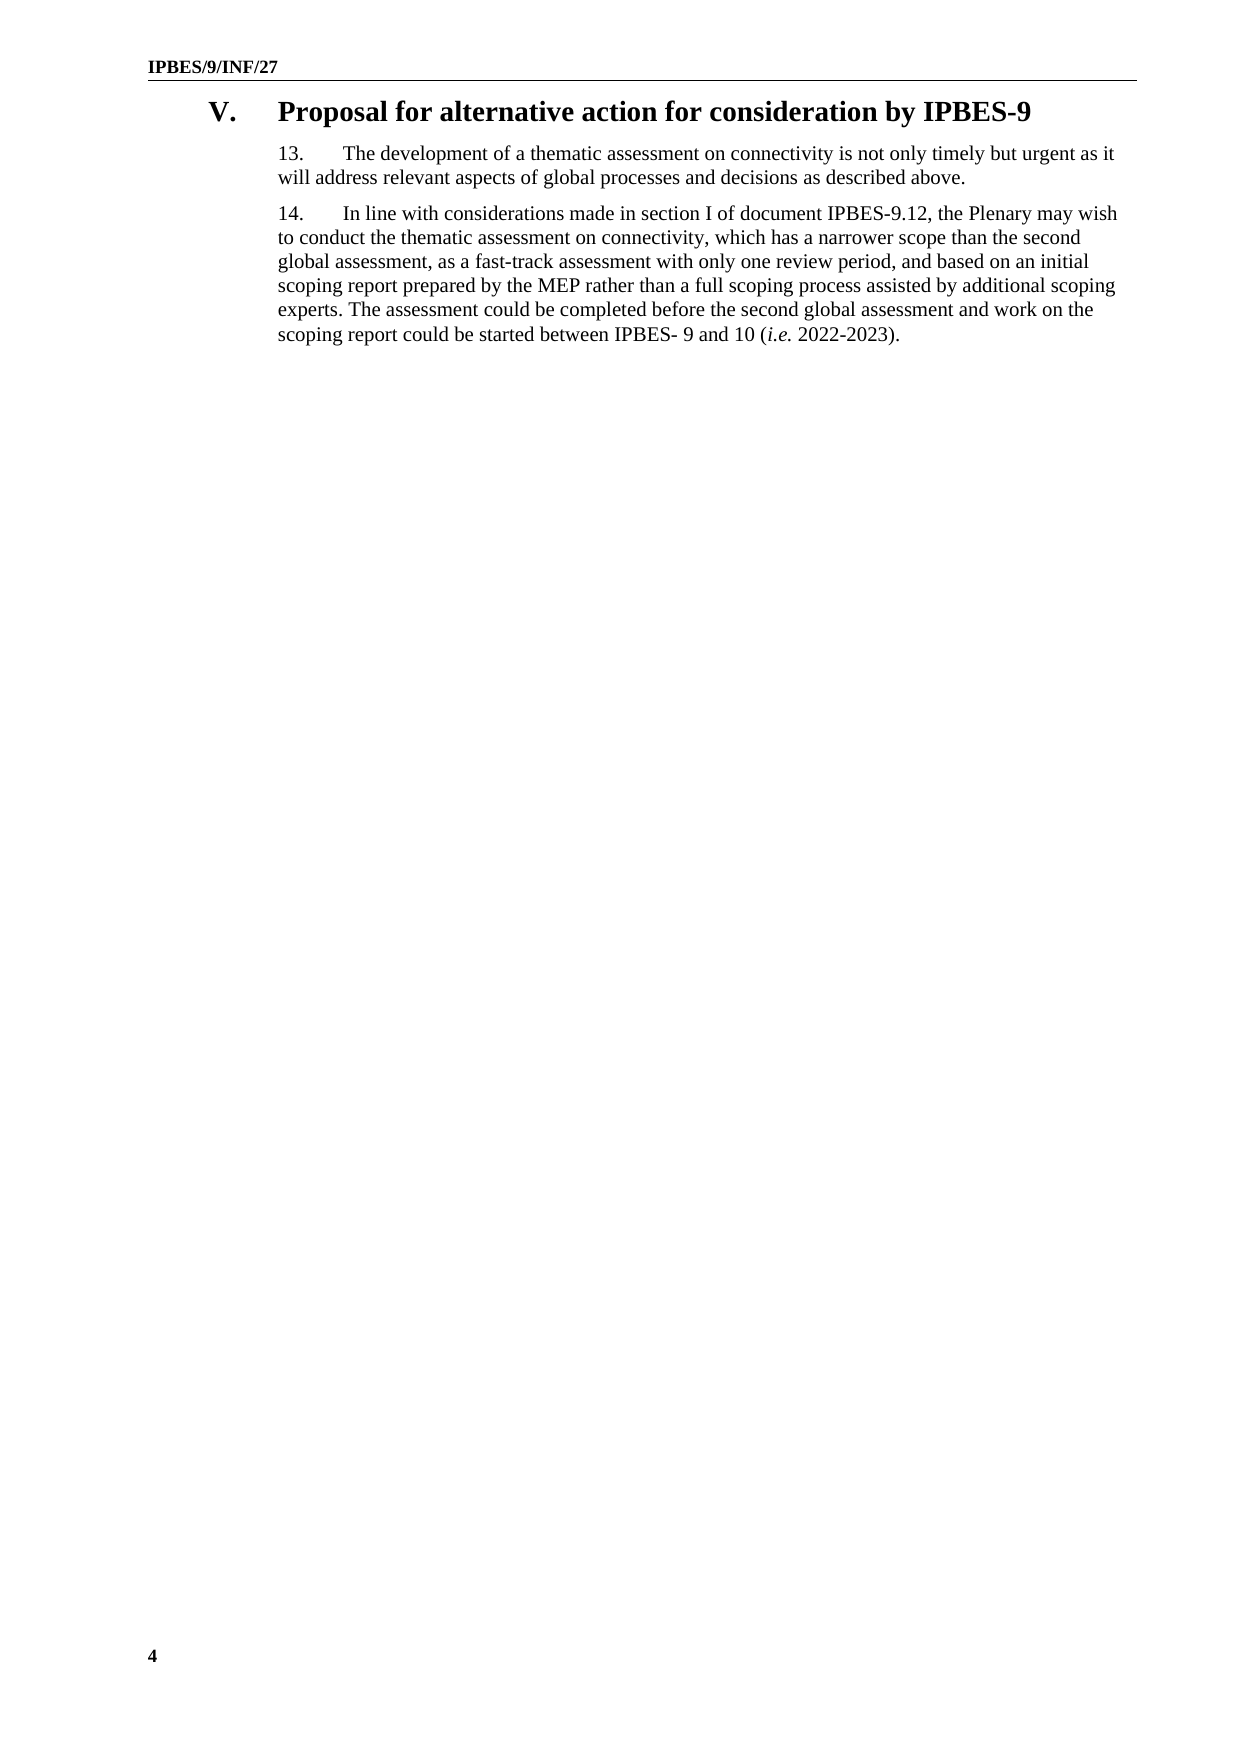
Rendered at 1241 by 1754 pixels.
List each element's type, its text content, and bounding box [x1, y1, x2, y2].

text V. Proposal for alternative action for consideration by IPBES-9 [148, 94, 1107, 128]
list The development of a thematic assessment on connectivity is not only timely but urgent as it will address relevant aspects of global processes and decisions as described above. [278, 141, 1137, 189]
list In line with considerations made in section I of document IPBES-9.12, the Plenary may wish to conduct the thematic assessment on connectivity, which has a narrower scope than the second global assessment, as a fast-track assessment with only one review period, and based on an initial scoping report prepared by the MEP rather than a full scoping process assisted by additional scoping experts. The assessment could be completed before the second global assessment and work on the scoping report could be started between IPBES- 9 and 10 (i.e. 2022-2023). [278, 201, 1137, 346]
